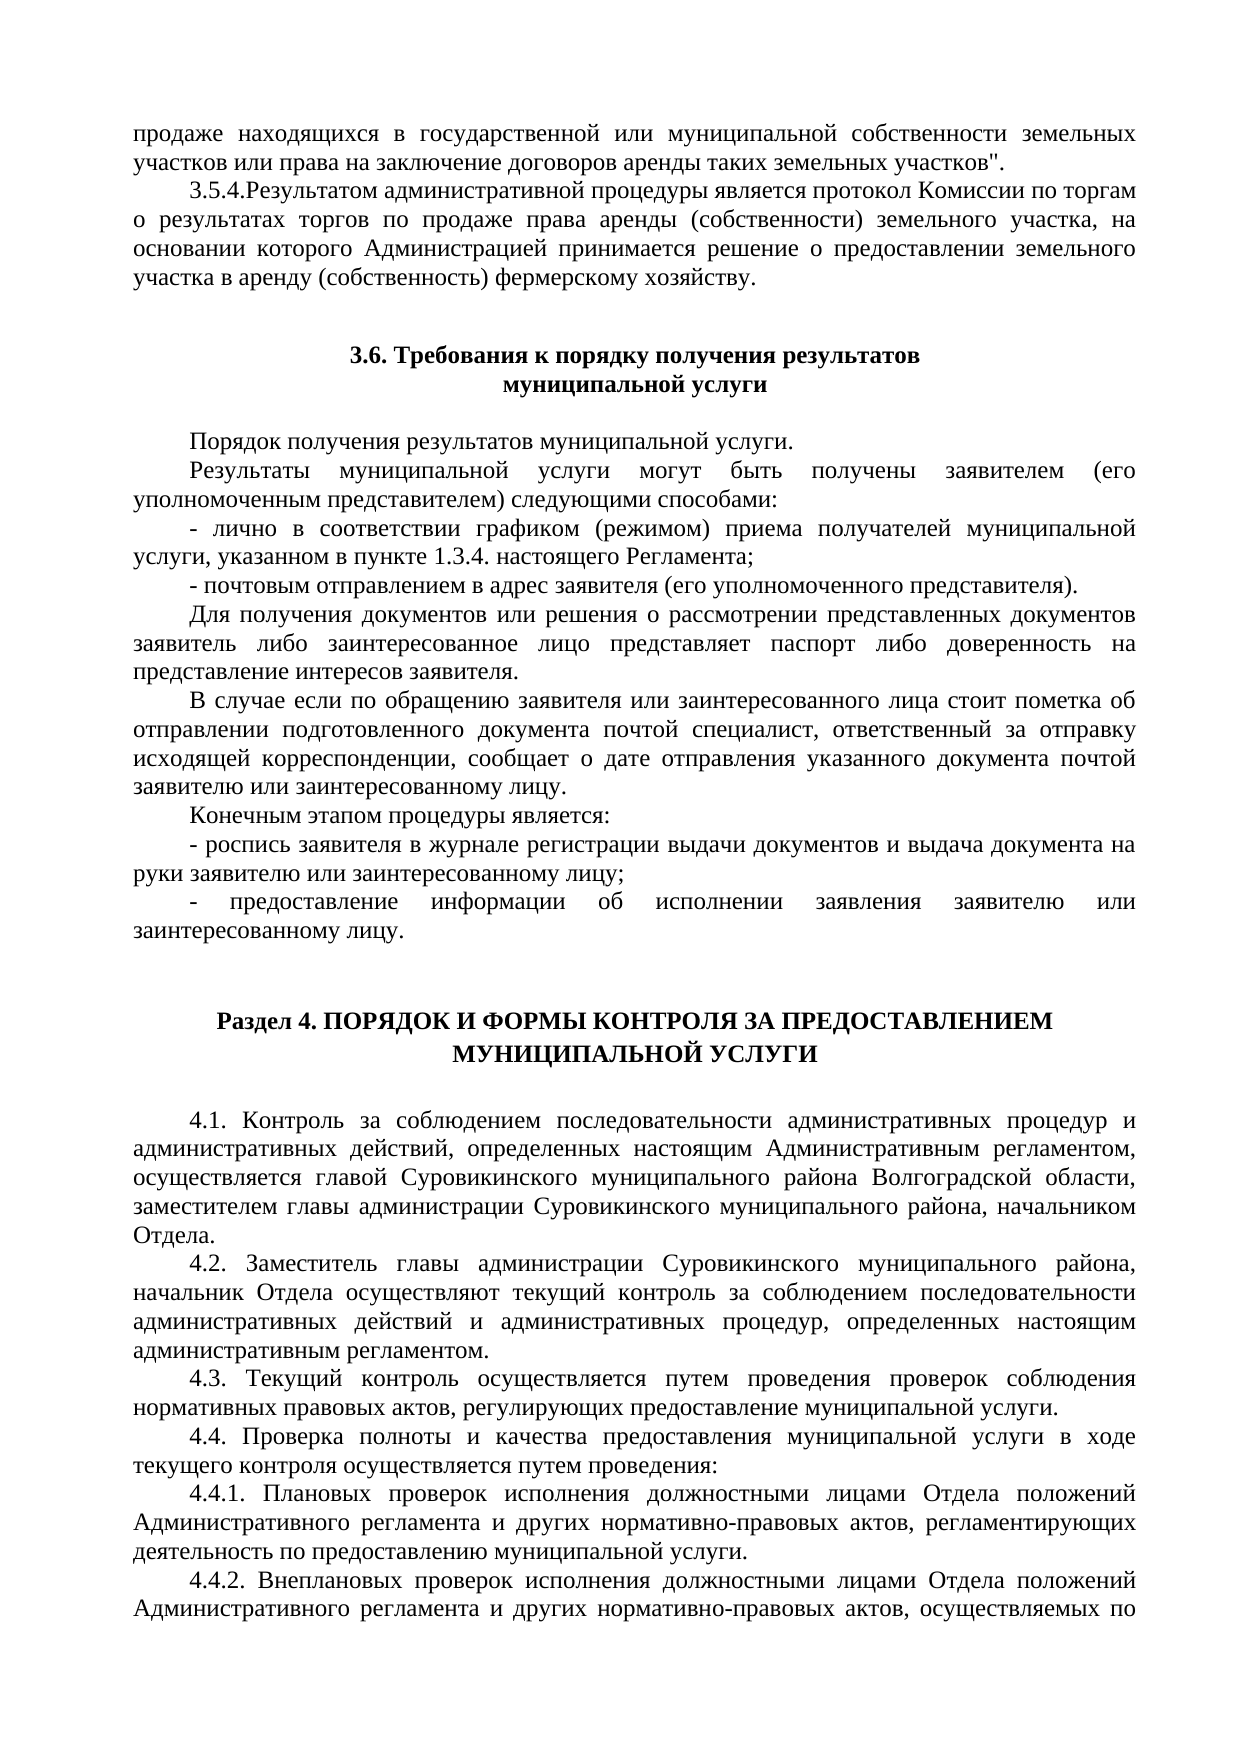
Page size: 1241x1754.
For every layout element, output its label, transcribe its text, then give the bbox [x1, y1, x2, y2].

text 4.4. Проверка полноты и качества предоставления муниципальной услуги в ходе текущего контроля осуществляется путем проведения: [133, 1421, 1137, 1478]
text муниципальной услуги [133, 369, 1137, 398]
text 3.6. Требования к порядку получения результатов [133, 340, 1137, 369]
text Раздел 4. ПОРЯДОК И ФОРМЫ КОНТРОЛЯ ЗА ПРЕДОСТАВЛЕНИЕМ МУНИЦИПАЛЬНОЙ УСЛУГИ [133, 1006, 1137, 1067]
text 4.1. Контроль за соблюдением последовательности административных процедур и административных действий, определенных настоящим Административным регламентом, осуществляется главой Суровикинского муниципального района Волгоградской области, заместителем главы администрации Суровикинского муниципального района, начальником Отдела. [133, 1105, 1137, 1248]
text - лично в соответствии графиком (режимом) приема получателей муниципальной услуги, указанном в пункте 1.3.4. настоящего Регламента; [133, 513, 1137, 570]
text - почтовым отправлением в адрес заявителя (его уполномоченного представителя). [133, 570, 1137, 599]
text - роспись заявителя в журнале регистрации выдачи документов и выдача документа на руки заявителю или заинтересованному лицу; [133, 829, 1137, 886]
text Порядок получения результатов муниципальной услуги. [133, 426, 1137, 455]
text Для получения документов или решения о рассмотрении представленных документов заявитель либо заинтересованное лицо представляет паспорт либо доверенность на представление интересов заявителя. [133, 599, 1137, 685]
text 4.4.1. Плановых проверок исполнения должностными лицами Отдела положений Административного регламента и других нормативно-правовых актов, регламентирующих деятельность по предоставлению муниципальной услуги. [133, 1478, 1137, 1565]
text Результаты муниципальной услуги могут быть получены заявителем (его уполномоченным представителем) следующими способами: [133, 455, 1137, 513]
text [133, 1565, 1137, 1622]
text - предоставление информации об исполнении заявления заявителю или заинтересованному лицу. [133, 886, 1137, 944]
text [133, 118, 1137, 176]
text 4.2. Заместитель главы администрации Суровикинского муниципального района, начальник Отдела осуществляют текущий контроль за соблюдением последовательности административных действий и административных процедур, определенных настоящим административным регламентом. [133, 1248, 1137, 1363]
text 4.3. Текущий контроль осуществляется путем проведения проверок соблюдения нормативных правовых актов, регулирующих предоставление муниципальной услуги. [133, 1363, 1137, 1421]
text Конечным этапом процедуры является: [133, 800, 1137, 829]
text В случае если по обращению заявителя или заинтересованного лица стоит пометка об отправлении подготовленного документа почтой специалист, ответственный за отправку исходящей корреспонденции, сообщает о дате отправления указанного документа почтой заявителю или заинтересованному лицу. [133, 685, 1137, 800]
text 3.5.4.Результатом административной процедуры является протокол Комиссии по торгам о результатах торгов по продаже права аренды (собственности) земельного участка, на основании которого Администрацией принимается решение о предоставлении земельного участка в аренду (собственность) фермерскому хозяйству. [133, 176, 1137, 291]
